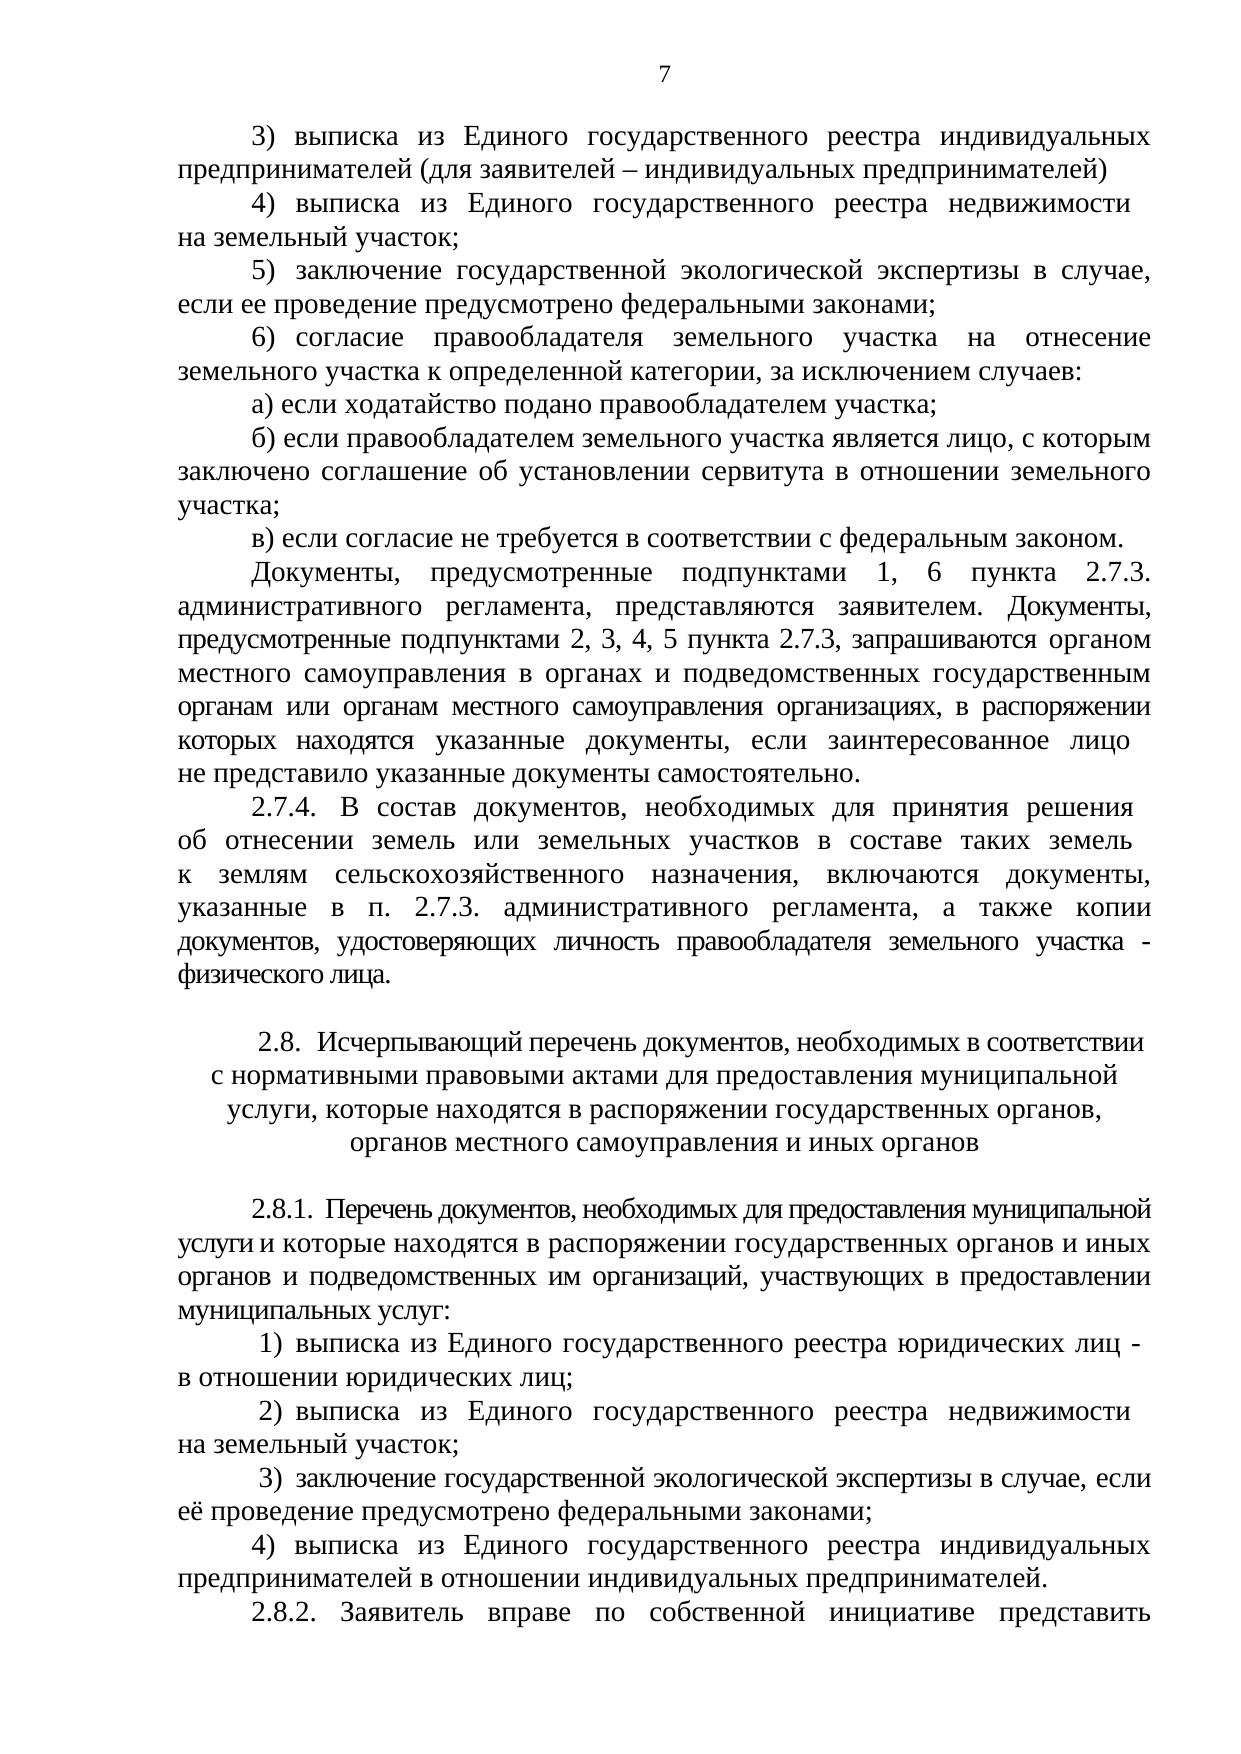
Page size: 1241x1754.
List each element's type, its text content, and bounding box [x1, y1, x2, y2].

text 4) выписка из Единого государственного реестра индивидуальных предпринимателей в отношении индивидуальных предпринимателей. [177, 1527, 1152, 1594]
text 2.8. Исчерпывающий перечень документов, необходимых в соответствии с нормативными правовыми актами для предоставления муниципальной услуги, которые находятся в распоряжении государственных органов, органов местного самоуправления и иных органов [177, 1024, 1152, 1158]
text 4) выписка из Единого государственного реестра недвижимости на земельный участок; [177, 185, 1152, 252]
text 2.8.1. Перечень документов, необходимых для предоставления муниципальной услуги и которые находятся в распоряжении государственных органов и иных органов и подведомственных им организаций, участвующих в предоставлении муниципальных услуг: [177, 1191, 1152, 1326]
text б) если правообладателем земельного участка является лицо, с которым заключено соглашение об установлении сервитута в отношении земельного участка; [177, 420, 1152, 521]
text Документы, предусмотренные подпунктами 1, 6 пункта 2.7.3. административного регламента, представляются заявителем. Документы, предусмотренные подпунктами 2, 3, 4, 5 пункта 2.7.3, запрашиваются органом местного самоуправления в органах и подведомственных государственным органам или органам местного самоуправления организациях, в распоряжении которых находятся указанные документы, если заинтересованное лицо не представило указанные документы самостоятельно. [177, 554, 1152, 789]
text 3) заключение государственной экологической экспертизы в случае, если её проведение предусмотрено федеральными законами; [177, 1460, 1152, 1527]
text 3) выписка из Единого государственного реестра индивидуальных предпринимателей (для заявителей – индивидуальных предпринимателей) [177, 118, 1152, 185]
text 6) согласие правообладателя земельного участка на отнесение земельного участка к определенной категории, за исключением случаев: [177, 319, 1152, 386]
text в) если согласие не требуется в соответствии с федеральным законом. [177, 521, 1152, 554]
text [177, 1594, 1152, 1627]
text 2) выписка из Единого государственного реестра недвижимости на земельный участок; [177, 1393, 1152, 1460]
text 5) заключение государственной экологической экспертизы в случае, если ее проведение предусмотрено федеральными законами; [177, 252, 1152, 319]
text 1) выписка из Единого государственного реестра юридических лиц - в отношении юридических лиц; [177, 1326, 1152, 1393]
text 2.7.4. В состав документов, необходимых для принятия решения об отнесении земель или земельных участков в составе таких земель к землям сельскохозяйственного назначения, включаются документы, указанные в п. 2.7.3. административного регламента, а также копии документов, удостоверяющих личность правообладателя земельного участка - физического лица. [177, 789, 1152, 990]
text а) если ходатайство подано правообладателем участка; [177, 386, 1152, 420]
